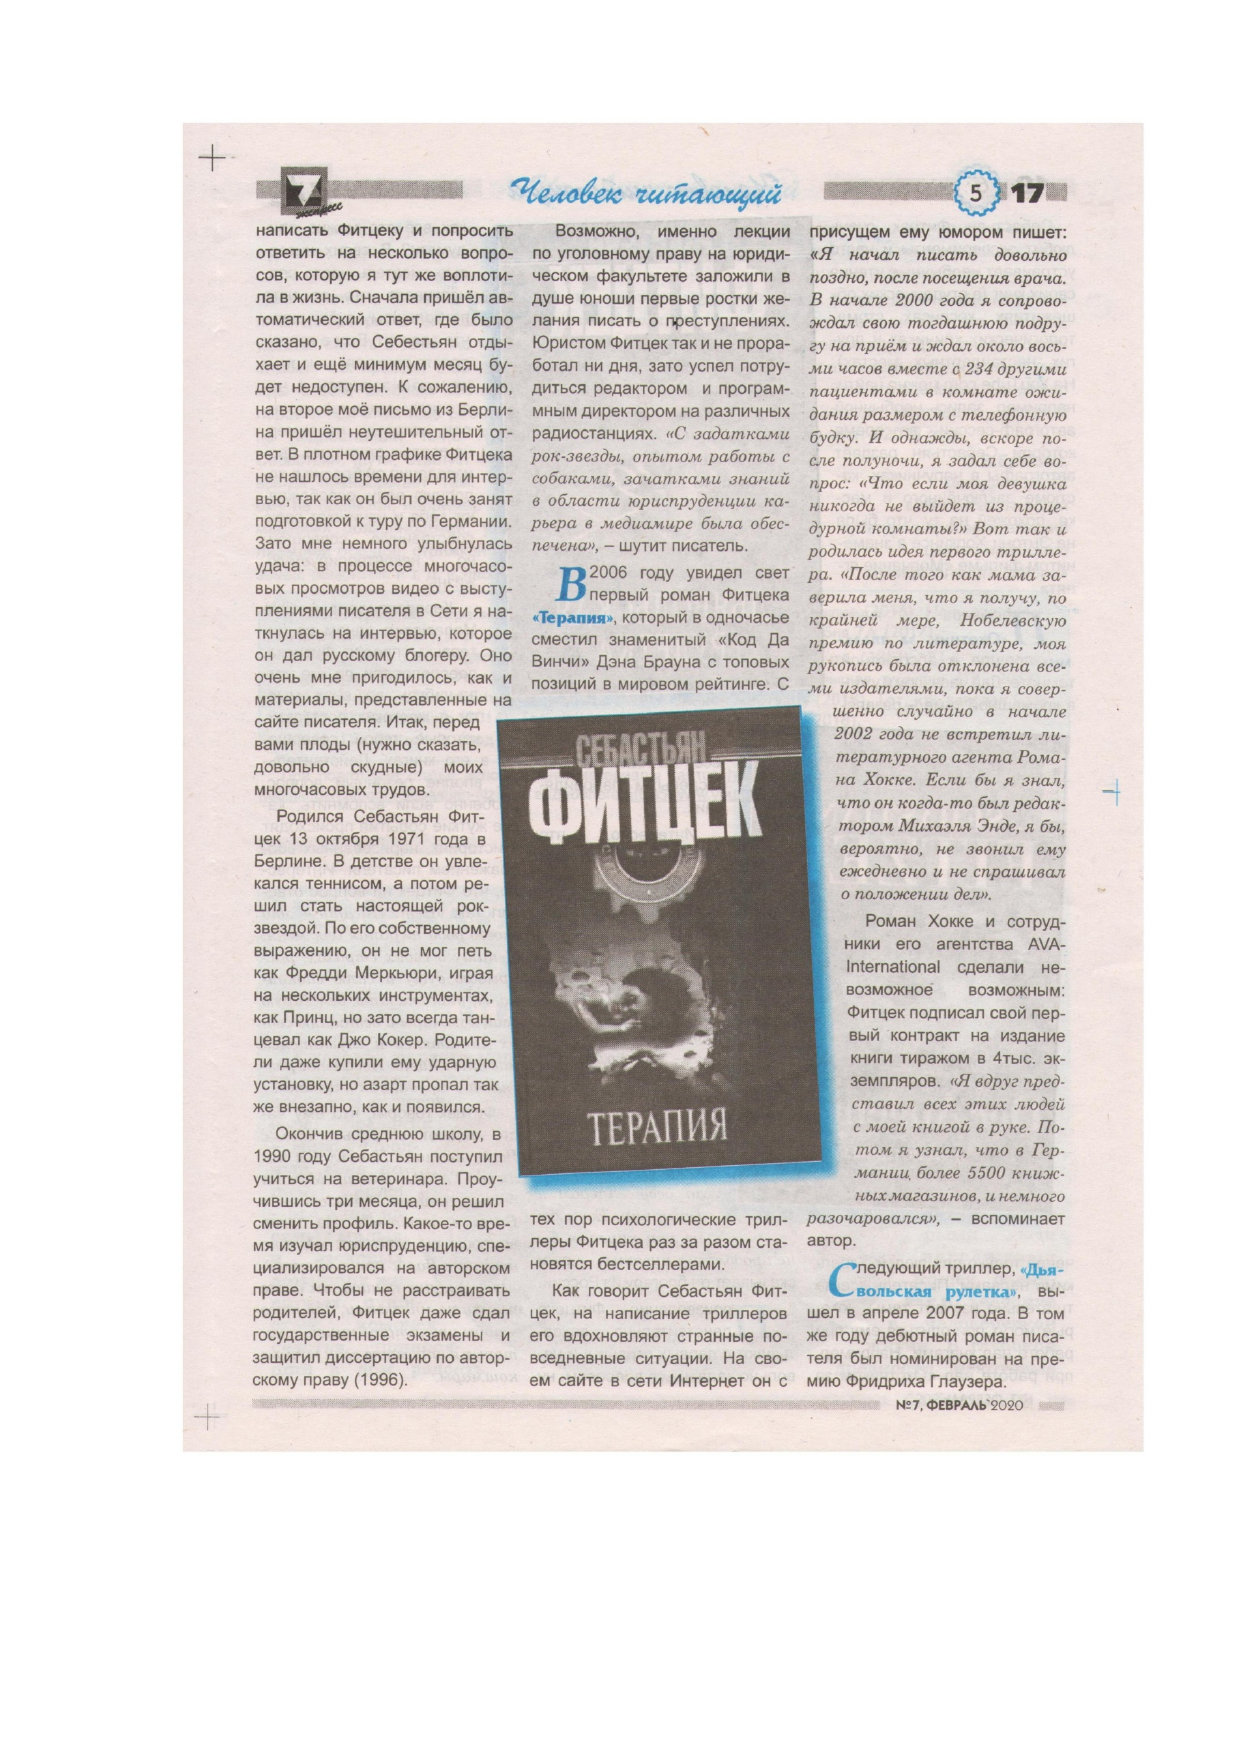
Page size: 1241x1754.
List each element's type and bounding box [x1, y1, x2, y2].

picture [177, 118, 1152, 1456]
